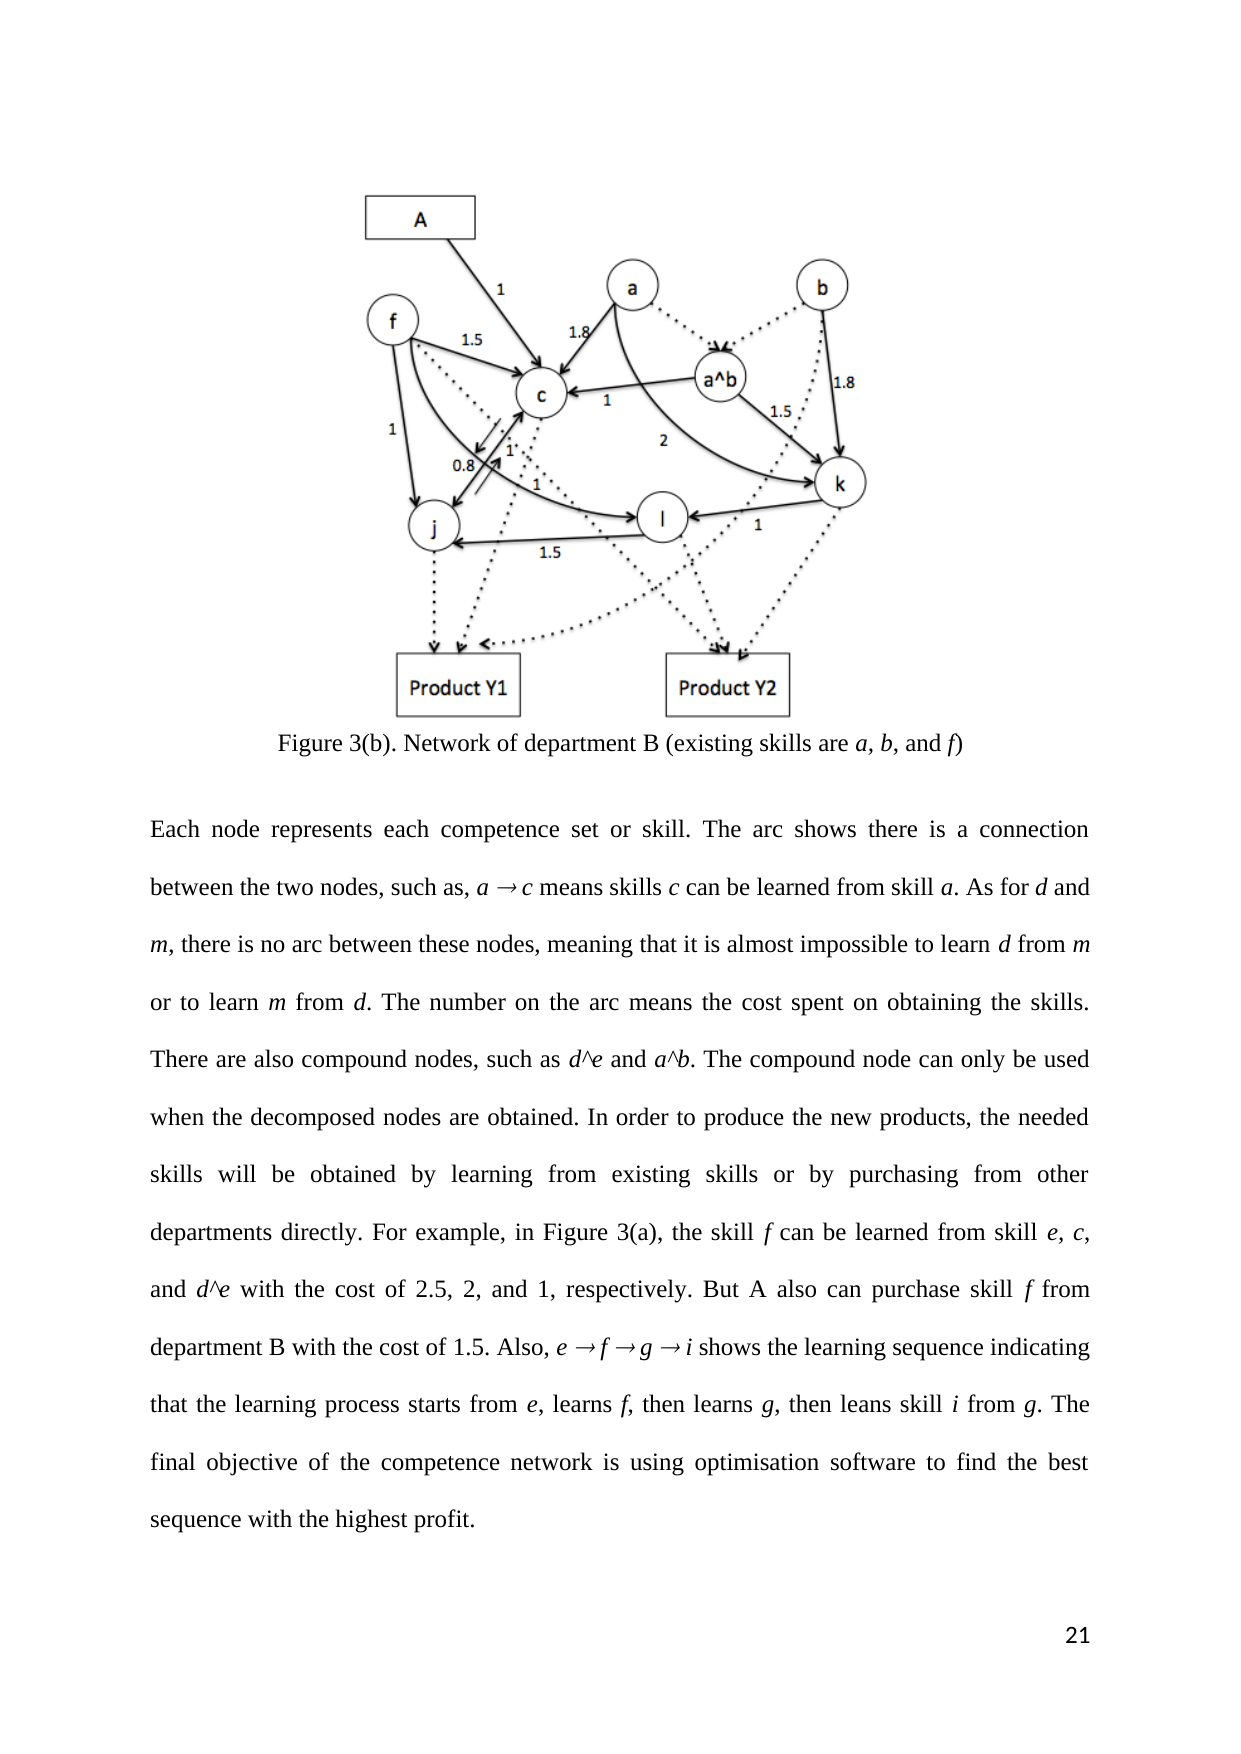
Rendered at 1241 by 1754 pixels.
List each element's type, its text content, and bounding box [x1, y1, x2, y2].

text Each node represents each competence set or skill. The arc shows there is a connection between the two nodes, such as, a c means skills c can be learned from skill a. As for d and m, there is no arc between these nodes, meaning that it is almost impossible to learn d from m or to learn m from d. The number on the arc means the cost spent on obtaining the skills. There are also compound nodes, such as d^e and a^b. The compound node can only be used when the decomposed nodes are obtained. In order to produce the new products, the needed skills will be obtained by learning from existing skills or by purchasing from other departments directly. For example, in Figure 3(a), the skill f can be learned from skill e, c, and d^e with the cost of 2.5, 2, and 1, respectively. But A also can purchase skill f from department B with the cost of 1.5. Also, e f g i shows the learning sequence indicating that the learning process starts from e, learns f, then learns g, then leans skill i from g. The final objective of the competence network is using optimisation software to find the best sequence with the highest profit. [150, 814, 1090, 1533]
text Figure 3(b). Network of department B (existing skills are a, b, and f) [150, 728, 1090, 757]
picture [350, 178, 886, 728]
